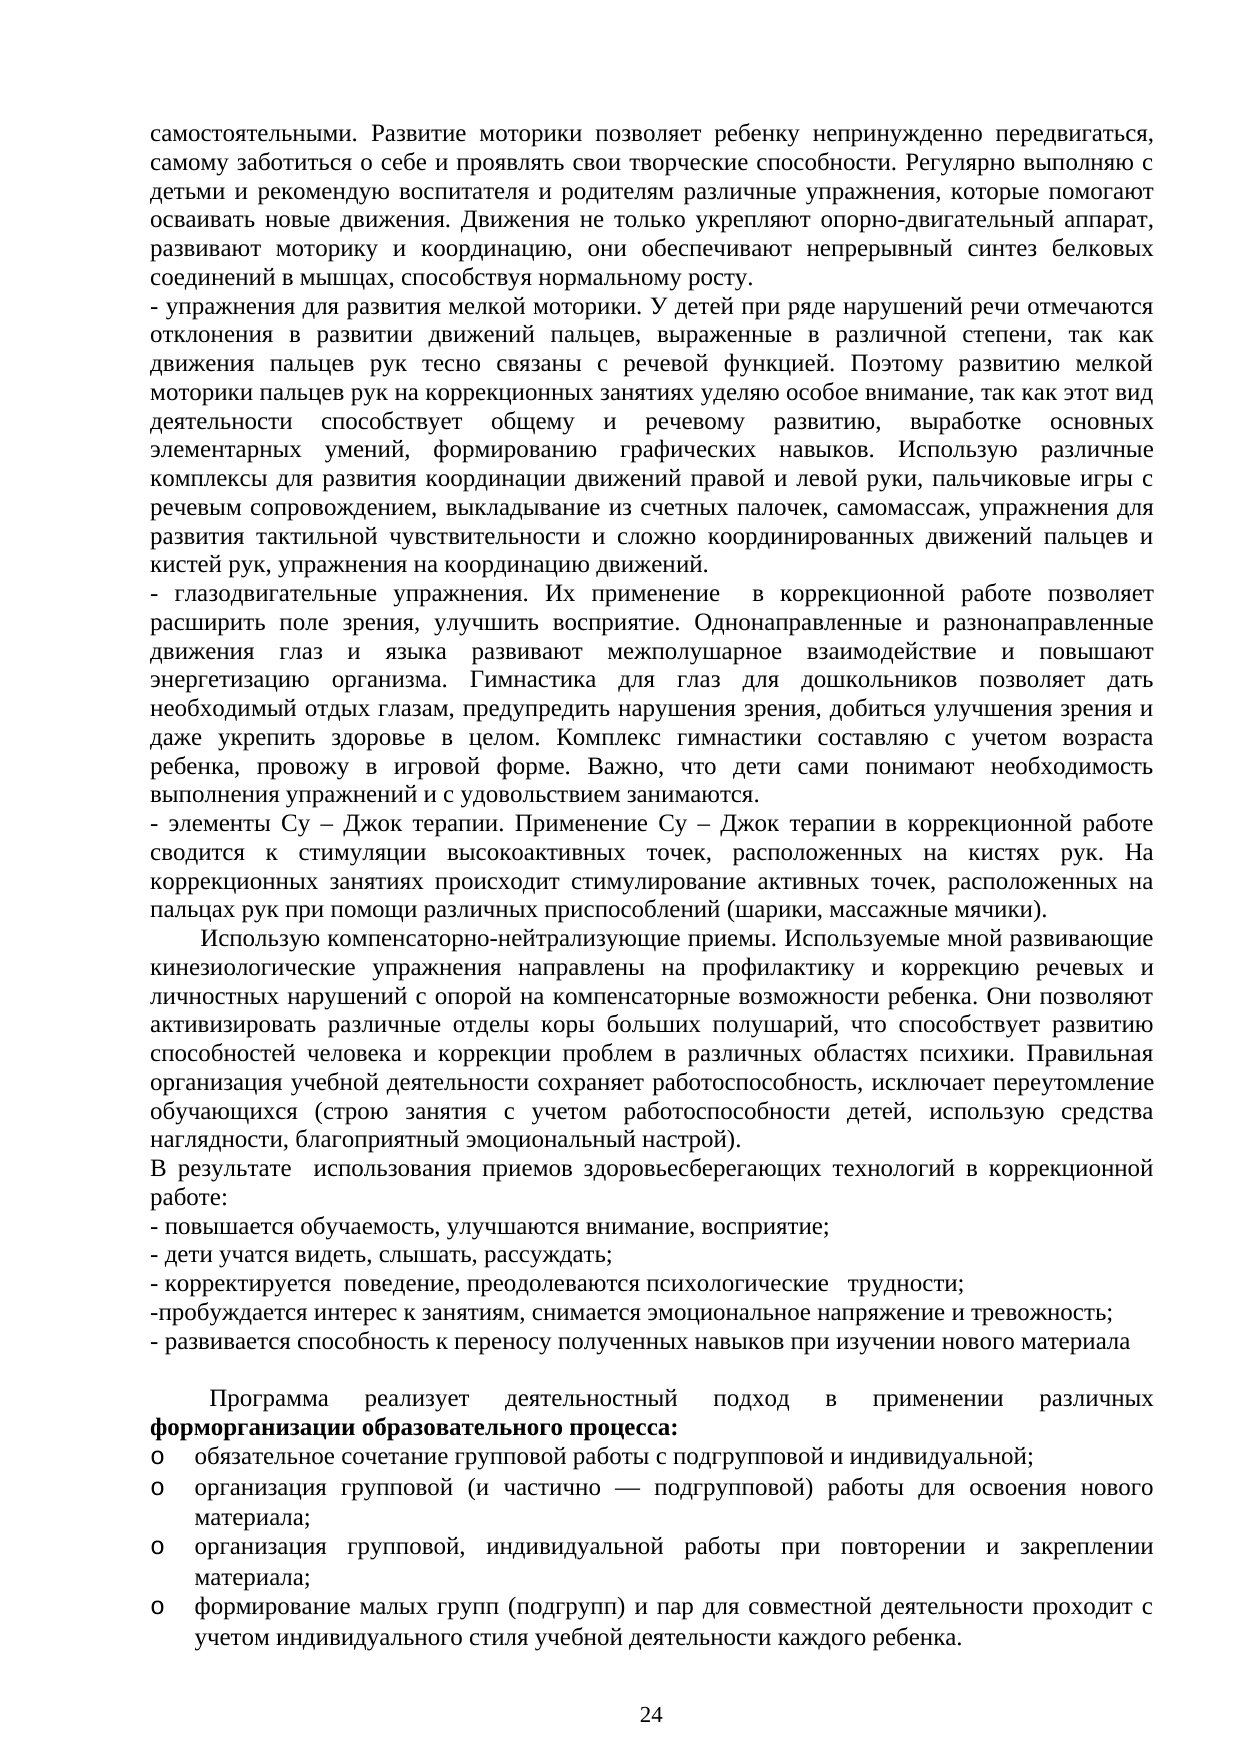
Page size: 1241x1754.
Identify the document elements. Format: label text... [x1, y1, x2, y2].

text - глазодвигательные упражнения. Их применение в коррекционной работе позволяет расширить поле зрения, улучшить восприятие. Однонаправленные и разнонаправленные движения глаз и языка развивают межполушарное взаимодействие и повышают энергетизацию организма. Гимнастика для глаз для дошкольников позволяет дать необходимый отдых глазам, предупредить нарушения зрения, добиться улучшения зрения и даже укрепить здоровье в целом. Комплекс гимнастики составляю с учетом возраста ребенка, провожу в игровой форме. Важно, что дети сами понимают необходимость выполнения упражнений и с удовольствием занимаются. [150, 578, 1155, 808]
list организация групповой, индивидуальной работы при повторении и закреплении материала; [150, 1531, 1155, 1591]
text - корректируется поведение, преодолеваются психологические трудности; [150, 1268, 1155, 1297]
text В результате использования приемов здоровьесберегающих технологий в коррекционной работе: [150, 1153, 1155, 1211]
list организация групповой (и частично — подгрупповой) работы для освоения нового материала; [150, 1472, 1155, 1531]
text - упражнения для развития мелкой моторики. У детей при ряде нарушений речи отмечаются отклонения в развитии движений пальцев, выраженные в различной степени, так как движения пальцев рук тесно связаны с речевой функцией. Поэтому развитию мелкой моторики пальцев рук на коррекционных занятиях уделяю особое внимание, так как этот вид деятельности способствует общему и речевому развитию, выработке основных элементарных умений, формированию графических навыков. Использую различные комплексы для развития координации движений правой и левой руки, пальчиковые игры с речевым сопровождением, выкладывание из счетных палочек, самомассаж, упражнения для развития тактильной чувствительности и сложно координированных движений пальцев и кистей рук, упражнения на координацию движений. [150, 291, 1155, 578]
list формирование малых групп (подгрупп) и пар для совместной деятельности проходит с учетом индивидуального стиля учебной деятельности каждого ребенка. [150, 1591, 1155, 1650]
text Использую компенсаторно-нейтрализующие приемы. Используемые мной развивающие кинезиологические упражнения направлены на профилактику и коррекцию речевых и личностных нарушений с опорой на компенсаторные возможности ребенка. Они позволяют активизировать различные отделы коры больших полушарий, что способствует развитию способностей человека и коррекции проблем в различных областях психики. Правильная организация учебной деятельности сохраняет работоспособность, исключает переутомление обучающихся (строю занятия с учетом работоспособности детей, использую средства наглядности, благоприятный эмоциональный настрой). [150, 923, 1155, 1153]
text Программа реализует деятельностный подход в применении различных форморганизации образовательного процесса: [150, 1383, 1155, 1441]
text - дети учатся видеть, слышать, рассуждать; [150, 1239, 1155, 1268]
text - развивается способность к переносу полученных навыков при изучении нового материала [150, 1326, 1155, 1354]
list обязательное сочетание групповой работы с подгрупповой и индивидуальной; [150, 1441, 1155, 1472]
text - повышается обучаемость, улучшаются внимание, восприятие; [150, 1211, 1155, 1239]
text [150, 118, 1155, 291]
text -пробуждается интерес к занятиям, снимается эмоциональное напряжение и тревожность; [150, 1297, 1155, 1326]
text - элементы Су – Джок терапии. Применение Су – Джок терапии в коррекционной работе сводится к стимуляции высокоактивных точек, расположенных на кистях рук. На коррекционных занятиях происходит стимулирование активных точек, расположенных на пальцах рук при помощи различных приспособлений (шарики, массажные мячики). [150, 808, 1155, 923]
